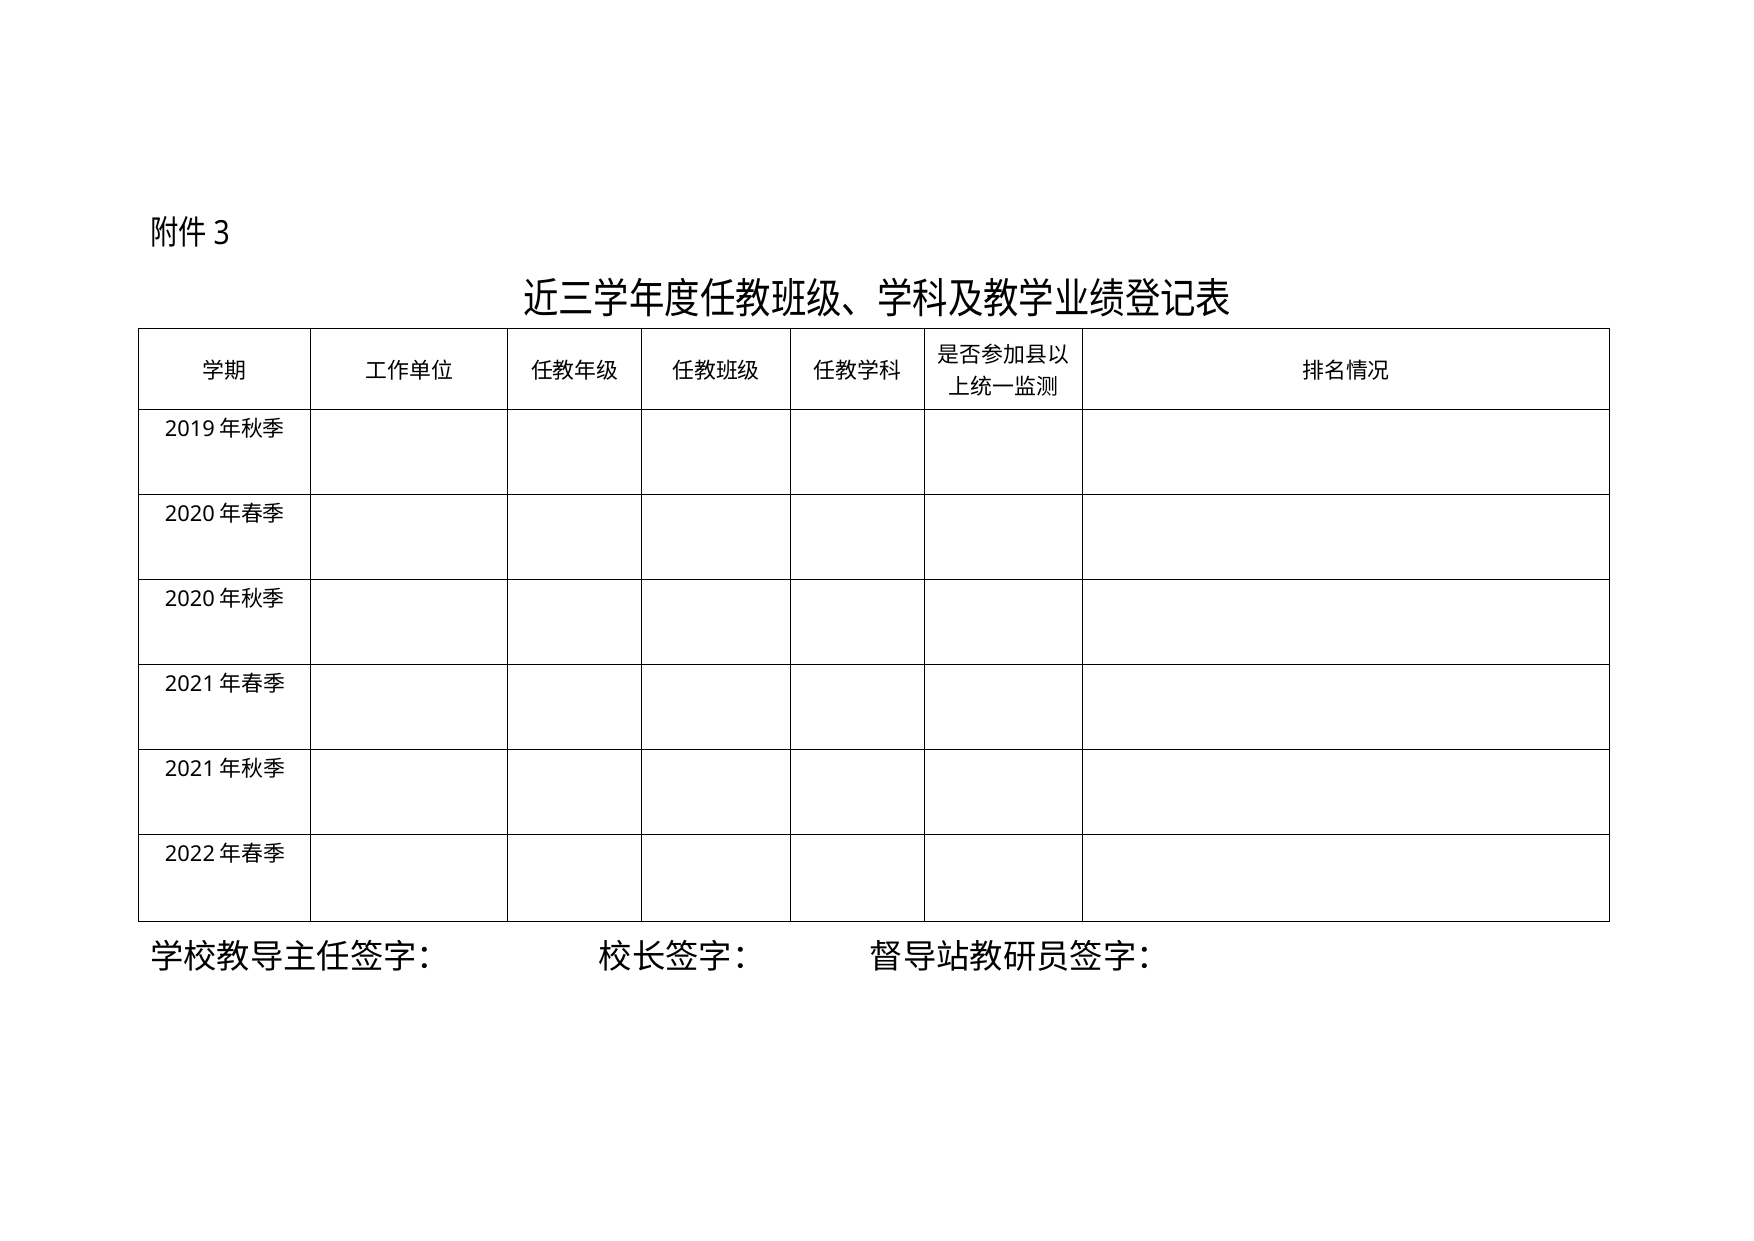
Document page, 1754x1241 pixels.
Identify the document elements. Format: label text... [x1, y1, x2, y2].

table_cell 2020年秋季 [139, 580, 310, 664]
table_cell [508, 835, 641, 921]
table_cell [925, 410, 1082, 494]
table_cell 2021年秋季 [139, 750, 310, 834]
table_cell [791, 410, 924, 494]
table_cell [642, 410, 790, 494]
table_cell [791, 750, 924, 834]
table_cell [1083, 835, 1609, 921]
table_cell [925, 580, 1082, 664]
table_cell [508, 750, 641, 834]
table_header 任教学科 [791, 329, 924, 409]
table_header 学期 [139, 329, 310, 409]
table_cell [508, 580, 641, 664]
table_header 排名情况 [1083, 329, 1609, 409]
table_cell [508, 665, 641, 749]
table_cell [642, 835, 790, 921]
table_cell 2021年春季 [139, 665, 310, 749]
table_cell [642, 750, 790, 834]
text 近三学年度任教班级、学科及教学业绩登记表 [150, 263, 1604, 328]
table_cell [791, 580, 924, 664]
table_cell 2020年春季 [139, 495, 310, 579]
text 学校教导主任签字： 校长签字： 督导站教研员签字： [150, 922, 1604, 987]
table_cell [925, 835, 1082, 921]
table_cell [508, 410, 641, 494]
text 附件3 [150, 198, 1604, 263]
table_cell [508, 495, 641, 579]
table_cell [1083, 580, 1609, 664]
table_cell [791, 665, 924, 749]
table_cell 2022年春季 [139, 835, 310, 921]
table_header 任教班级 [642, 329, 790, 409]
table_header 任教年级 [508, 329, 641, 409]
table_cell [642, 665, 790, 749]
table_cell [925, 665, 1082, 749]
table_cell [311, 665, 507, 749]
table_cell [1083, 750, 1609, 834]
table_cell [642, 495, 790, 579]
table_cell [1083, 665, 1609, 749]
table_header 是否参加县以上统一监测 [925, 329, 1082, 409]
table_cell [311, 495, 507, 579]
table_cell [311, 835, 507, 921]
table_cell 2019年秋季 [139, 410, 310, 494]
table_cell [1083, 495, 1609, 579]
table_cell [925, 495, 1082, 579]
table_header 工作单位 [311, 329, 507, 409]
table_cell [311, 750, 507, 834]
table_cell [791, 835, 924, 921]
table_cell [1083, 410, 1609, 494]
table_cell [311, 410, 507, 494]
table_cell [791, 495, 924, 579]
table_cell [925, 750, 1082, 834]
table_cell [311, 580, 507, 664]
table_cell [642, 580, 790, 664]
